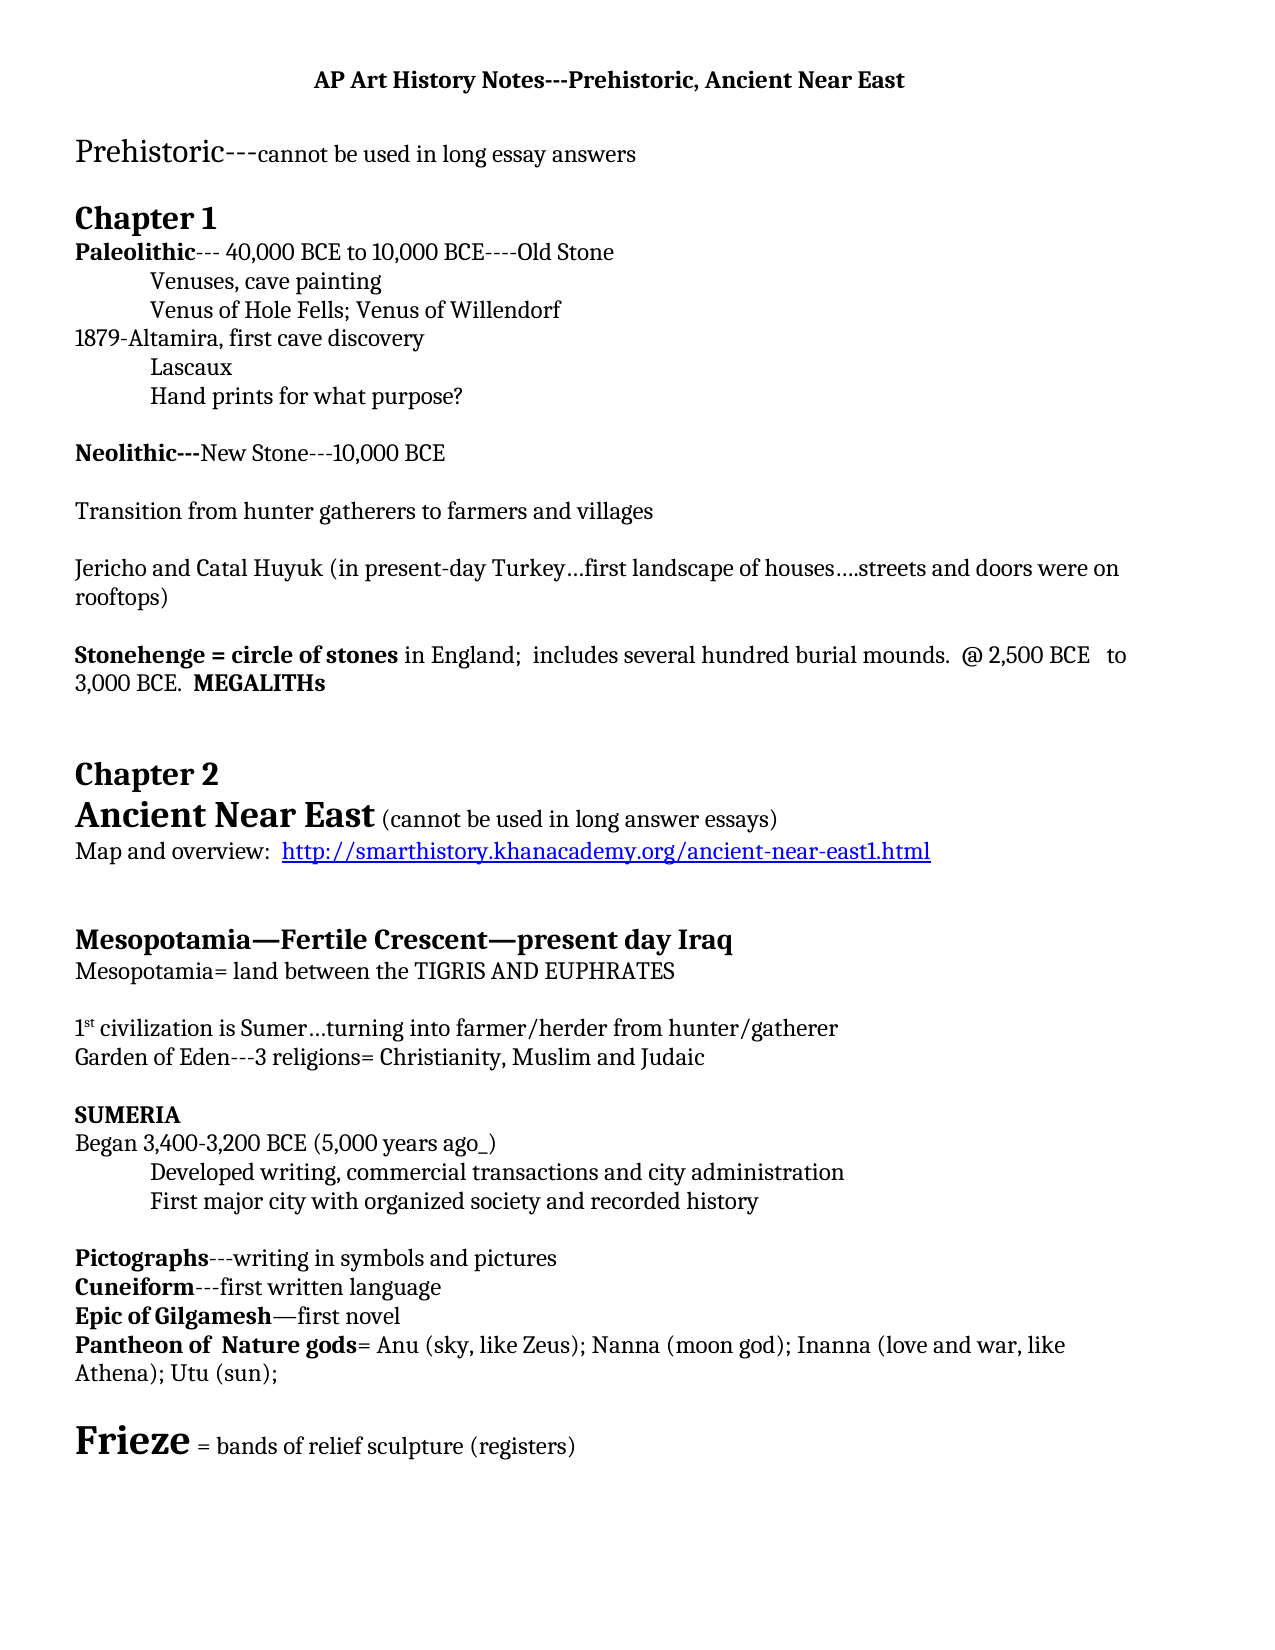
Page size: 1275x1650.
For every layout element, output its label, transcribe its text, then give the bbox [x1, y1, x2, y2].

text Chapter 2 [75, 756, 1144, 794]
text Lascaux [75, 353, 1144, 382]
text Mesopotamia= land between the TIGRIS AND EUPHRATES [75, 957, 1144, 986]
text Chapter 1 [75, 200, 1144, 238]
text Jericho and Catal Huyuk (in present-day Turkey…first landscape of houses….streets and doors were on rooftops) [75, 554, 1144, 612]
text Neolithic---New Stone---10,000 BCE [75, 439, 1144, 468]
text Frieze = bands of relief sculpture (registers) [75, 1417, 1144, 1465]
text Venuses, cave painting [75, 267, 1144, 296]
text Stonehenge = circle of stones in England; includes several hundred burial mounds. @ 2,500 BCE to 3,000 BCE. MEGALITHs [75, 641, 1144, 698]
text SUMERIA [75, 1101, 1144, 1129]
text Epic of Gilgamesh—first novel [75, 1302, 1144, 1331]
text Transition from hunter gatherers to farmers and villages [75, 497, 1144, 526]
text Pictographs---writing in symbols and pictures [75, 1244, 1144, 1273]
text Developed writing, commercial transactions and city administration [75, 1158, 1144, 1187]
text Prehistoric---cannot be used in long essay answers [75, 133, 1144, 171]
text First major city with organized society and recorded history [75, 1187, 1144, 1216]
text Ancient Near East (cannot be used in long answer essays) [75, 794, 1144, 837]
text Paleolithic--- 40,000 BCE to 10,000 BCE----Old Stone [75, 238, 1144, 267]
text Cuneiform---first written language [75, 1273, 1144, 1302]
text 1879-Altamira, first cave discovery [75, 324, 1144, 353]
text Pantheon of Nature gods= Anu (sky, like Zeus); Nanna (moon god); Inanna (love and war, like Athena); Utu (sun); [75, 1331, 1144, 1388]
text AP Art History Notes---Prehistoric, Ancient Near East [75, 66, 1144, 94]
text Hand prints for what purpose? [75, 382, 1144, 411]
text 1st civilization is Sumer…turning into farmer/herder from hunter/gatherer [75, 1014, 1144, 1043]
text Map and overview: http://smarthistory.khanacademy.org/ancient-near-east1.html [75, 837, 1144, 866]
text Garden of Eden---3 religions= Christianity, Muslim and Judaic [75, 1043, 1144, 1072]
text Began 3,400-3,200 BCE (5,000 years ago_) [75, 1129, 1144, 1158]
text Venus of Hole Fells; Venus of Willendorf [75, 296, 1144, 324]
text Mesopotamia—Fertile Crescent—present day Iraq [75, 923, 1144, 957]
